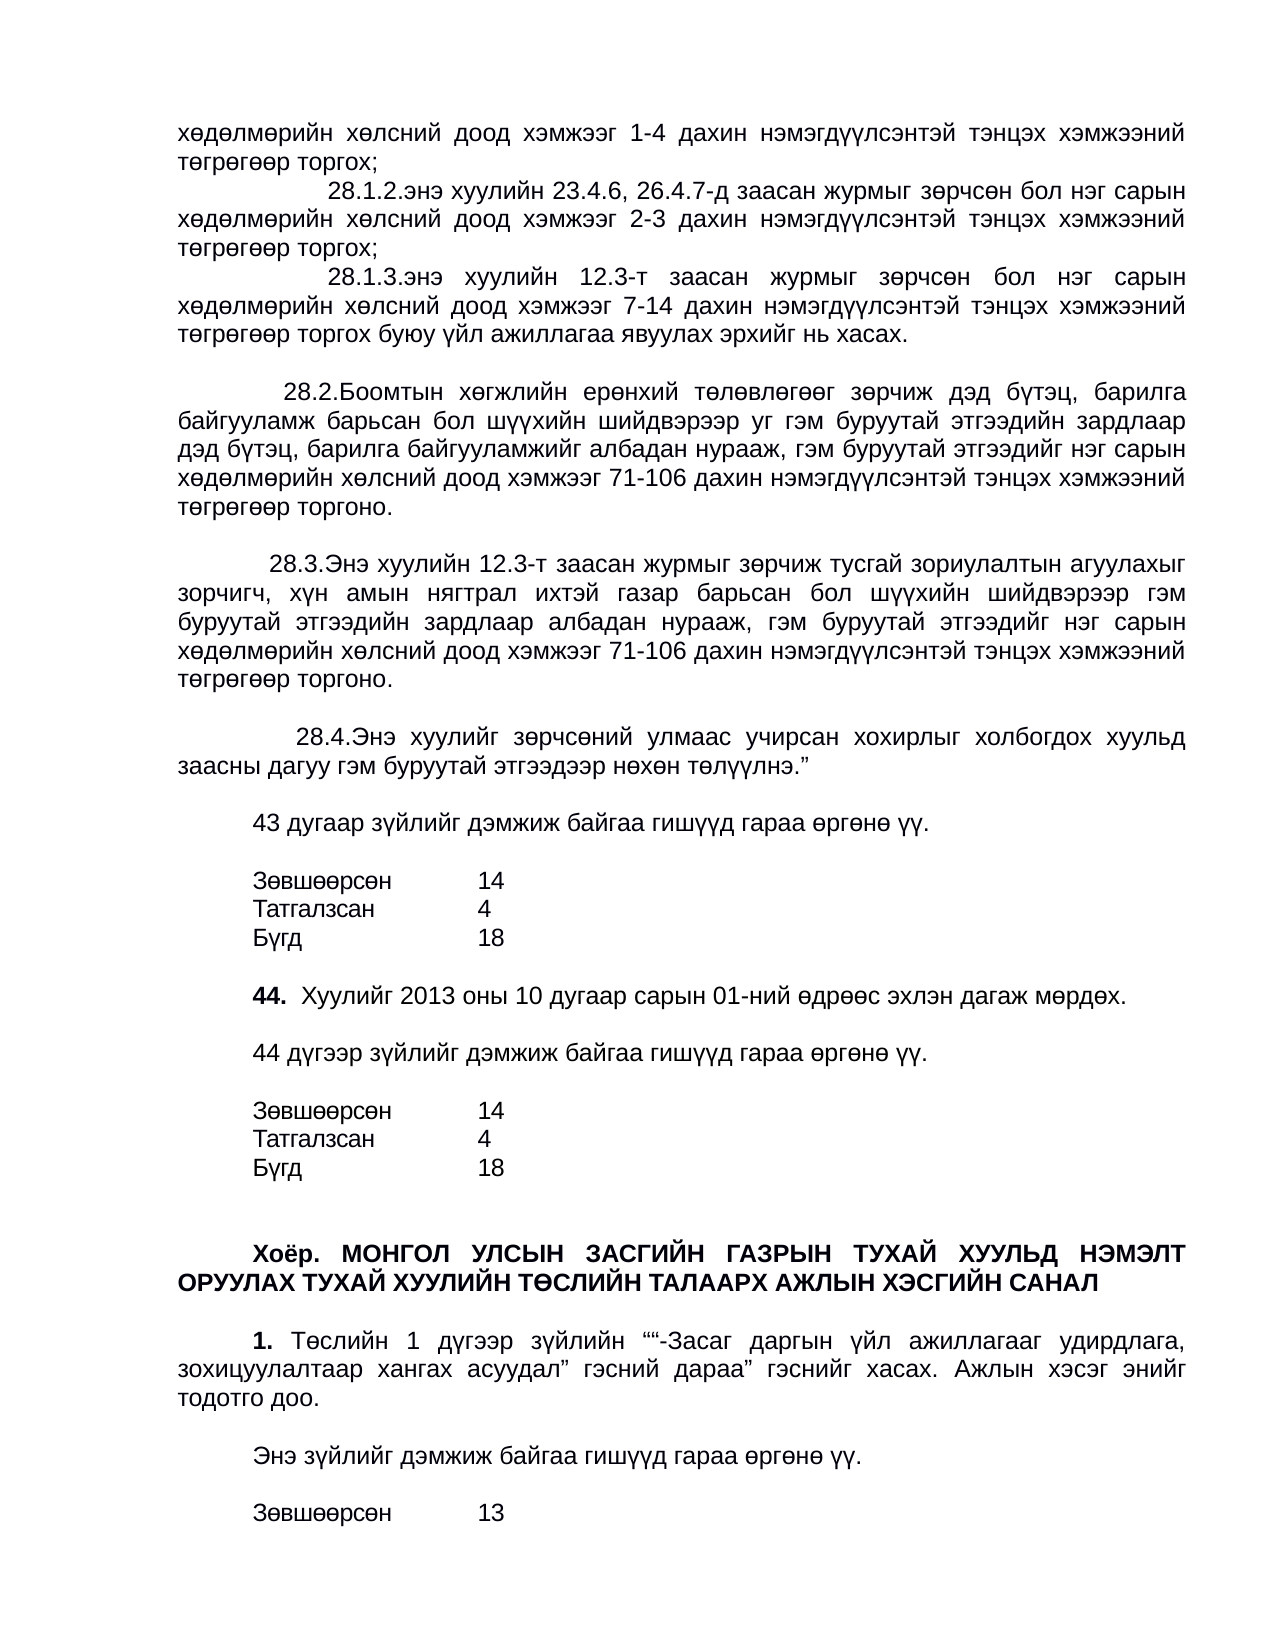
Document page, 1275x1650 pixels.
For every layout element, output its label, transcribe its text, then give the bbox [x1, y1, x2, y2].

text Хоёр. МОНГОЛ УЛСЫН ЗАСГИЙН ГАЗРЫН ТУХАЙ ХУУЛЬД НЭМЭЛТ ОРУУЛАХ ТУХАЙ ХУУЛИЙН ТӨСЛИЙН ТАЛААРХ АЖЛЫН ХЭСГИЙН САНАЛ [177, 1239, 1186, 1297]
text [177, 118, 1186, 176]
text 28.1.2.энэ хуулийн 23.4.6, 26.4.7-д заасан журмыг зөрчсөн бол нэг сарын хөдөлмөрийн хөлсний доод хэмжээг 2-3 дахин нэмэгдүүлсэнтэй тэнцэх хэмжээний төгрөгөөр торгох; [177, 176, 1186, 262]
text Зөвшөөрсөн 14 [177, 866, 1186, 894]
text Бүгд 18 [177, 923, 1186, 952]
text Энэ зүйлийг дэмжиж байгаа гишүүд гараа өргөнө үү. [177, 1441, 1186, 1469]
text Татгалзсан 4 [177, 1124, 1186, 1153]
text 28.3.Энэ хуулийн 12.3-т заасан журмыг зөрчиж тусгай зориулалтын агуулахыг зорчигч, хүн амын нягтрал ихтэй газар барьсан бол шүүхийн шийдвэрээр гэм буруутай этгээдийн зардлаар албадан нурааж, гэм буруутай этгээдийг нэг сарын хөдөлмөрийн хөлсний доод хэмжээг 71-106 дахин нэмэгдүүлсэнтэй тэнцэх хэмжээний төгрөгөөр торгоно. [177, 549, 1186, 693]
text 28.1.3.энэ хуулийн 12.3-т заасан журмыг зөрчсөн бол нэг сарын хөдөлмөрийн хөлсний доод хэмжээг 7-14 дахин нэмэгдүүлсэнтэй тэнцэх хэмжээний төгрөгөөр торгох буюу үйл ажиллагаа явуулах эрхийг нь хасах. [177, 262, 1186, 348]
text 28.4.Энэ хуулийг зөрчсөний улмаас учирсан хохирлыг холбогдох хуульд заасны дагуу гэм буруутай этгээдээр нөхөн төлүүлнэ.” [177, 722, 1186, 779]
text Бүгд 18 [177, 1153, 1186, 1182]
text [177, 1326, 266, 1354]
text Зөвшөөрсөн 13 [177, 1498, 1186, 1527]
text 28.2.Боомтын хөгжлийн ерөнхий төлөвлөгөөг зөрчиж дэд бүтэц, барилга байгууламж барьсан бол шүүхийн шийдвэрээр уг гэм буруутай этгээдийн зардлаар дэд бүтэц, барилга байгууламжийг албадан нурааж, гэм буруутай этгээдийг нэг сарын хөдөлмөрийн хөлсний доод хэмжээг 71-106 дахин нэмэгдүүлсэнтэй тэнцэх хэмжээний төгрөгөөр торгоно. [177, 377, 1186, 521]
text 44. Хуулийг 2013 оны 10 дугаар сарын 01-ний өдрөөс эхлэн дагаж мөрдөх. [177, 981, 1186, 1009]
text 1. Төслийн 1 дүгээр зүйлийн ““-Засаг даргын үйл ажиллагааг удирдлага, зохицуулалтаар хангах асуудал” гэсний дараа” гэснийг хасах. Ажлын хэсэг энийг тодотго доо. [177, 1354, 1186, 1412]
text Татгалзсан 4 [177, 894, 1186, 923]
text 44 дүгээр зүйлийг дэмжиж байгаа гишүүд гараа өргөнө үү. [177, 1038, 1186, 1067]
text 43 дугаар зүйлийг дэмжиж байгаа гишүүд гараа өргөнө үү. [177, 808, 1186, 837]
text Зөвшөөрсөн 14 [177, 1096, 1186, 1124]
